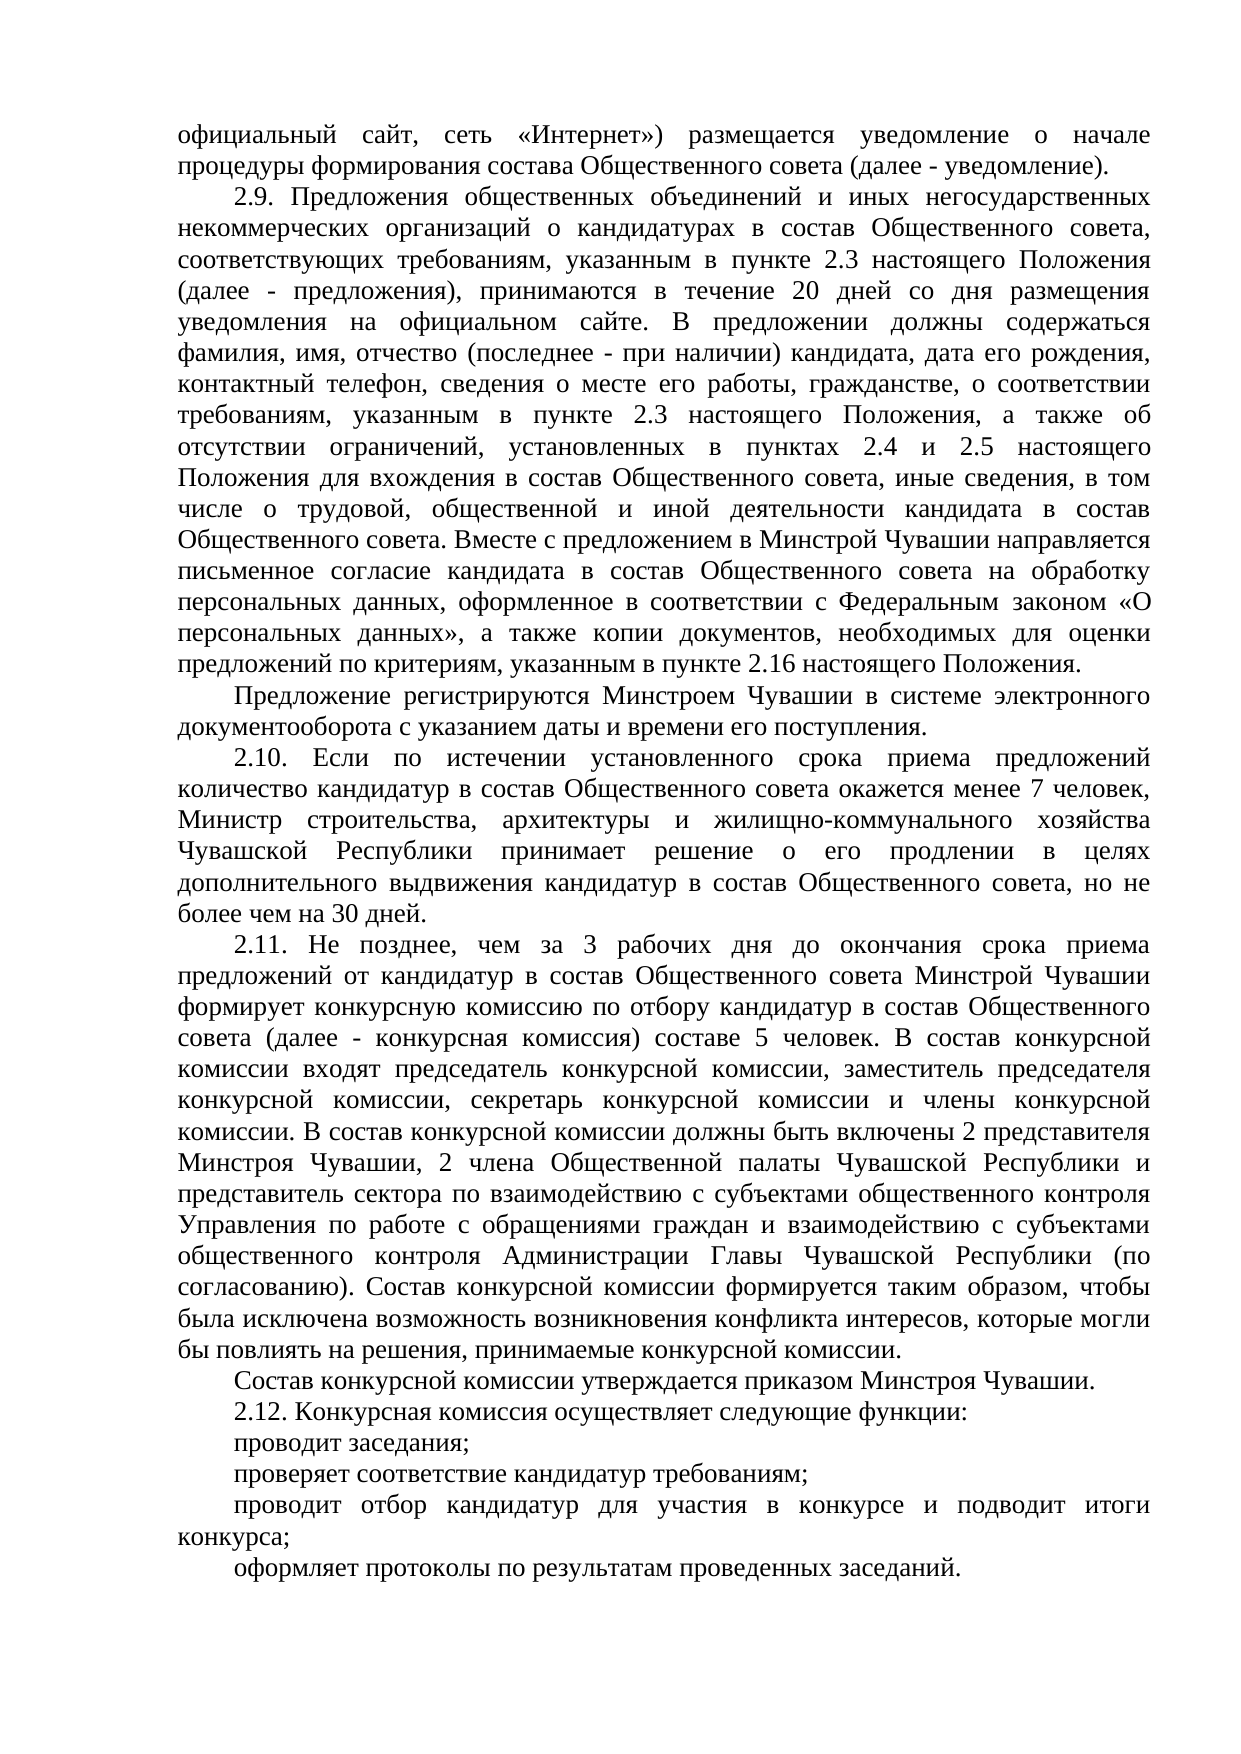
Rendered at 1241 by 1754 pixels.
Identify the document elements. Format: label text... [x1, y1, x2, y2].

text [177, 118, 1152, 180]
text проводит отбор кандидатур для участия в конкурсе и подводит итоги конкурса; [177, 1488, 1152, 1551]
text проверяет соответствие кандидатур требованиям; [177, 1457, 1152, 1488]
text Состав конкурсной комиссии утверждается приказом Минстроя Чувашии. [177, 1364, 1152, 1395]
text 2.9. Предложения общественных объединений и иных негосударственных некоммерческих организаций о кандидатурах в состав Общественного совета, соответствующих требованиям, указанным в пункте 2.3 настоящего Положения (далее - предложения), принимаются в течение 20 дней со дня размещения уведомления на официальном сайте. В предложении должны содержаться фамилия, имя, отчество (последнее - при наличии) кандидата, дата его рождения, контактный телефон, сведения о месте его работы, гражданстве, о соответствии требованиям, указанным в пункте 2.3 настоящего Положения, а также об отсутствии ограничений, установленных в пунктах 2.4 и 2.5 настоящего Положения для вхождения в состав Общественного совета, иные сведения, в том числе о трудовой, общественной и иной деятельности кандидата в состав Общественного совета. Вместе с предложением в Минстрой Чувашии направляется письменное согласие кандидата в состав Общественного совета на обработку персональных данных, оформленное в соответствии с Федеральным законом «О персональных данных», а также копии документов, необходимых для оценки предложений по критериям, указанным в пункте 2.16 настоящего Положения. [177, 180, 1152, 679]
text оформляет протоколы по результатам проведенных заседаний. [177, 1551, 1152, 1582]
text Предложение регистрируются Минстроем Чувашии в системе электронного документооборота с указанием даты и времени его поступления. [177, 679, 1152, 741]
text 2.10. Если по истечении установленного срока приема предложений количество кандидатур в состав Общественного совета окажется менее 7 человек, Министр строительства, архитектуры и жилищно-коммунального хозяйства Чувашской Республики принимает решение о его продлении в целях дополнительного выдвижения кандидатур в состав Общественного совета, но не более чем на 30 дней. [177, 741, 1152, 928]
text проводит заседания; [177, 1426, 1152, 1457]
text 2.12. Конкурсная комиссия осуществляет следующие функции: [177, 1395, 1152, 1426]
text 2.11. Не позднее, чем за 3 рабочих дня до окончания срока приема предложений от кандидатур в состав Общественного совета Минстрой Чувашии формирует конкурсную комиссию по отбору кандидатур в состав Общественного совета (далее - конкурсная комиссия) составе 5 человек. В состав конкурсной комиссии входят председатель конкурсной комиссии, заместитель председателя конкурсной комиссии, секретарь конкурсной комиссии и члены конкурсной комиссии. В состав конкурсной комиссии должны быть включены 2 представителя Минстроя Чувашии, 2 члена Общественной палаты Чувашской Республики и представитель сектора по взаимодействию с субъектами общественного контроля Управления по работе с обращениями граждан и взаимодействию с субъектами общественного контроля Администрации Главы Чувашской Республики (по согласованию). Состав конкурсной комиссии формируется таким образом, чтобы была исключена возможность возникновения конфликта интересов, которые могли бы повлиять на решения, принимаемые конкурсной комиссии. [177, 928, 1152, 1364]
